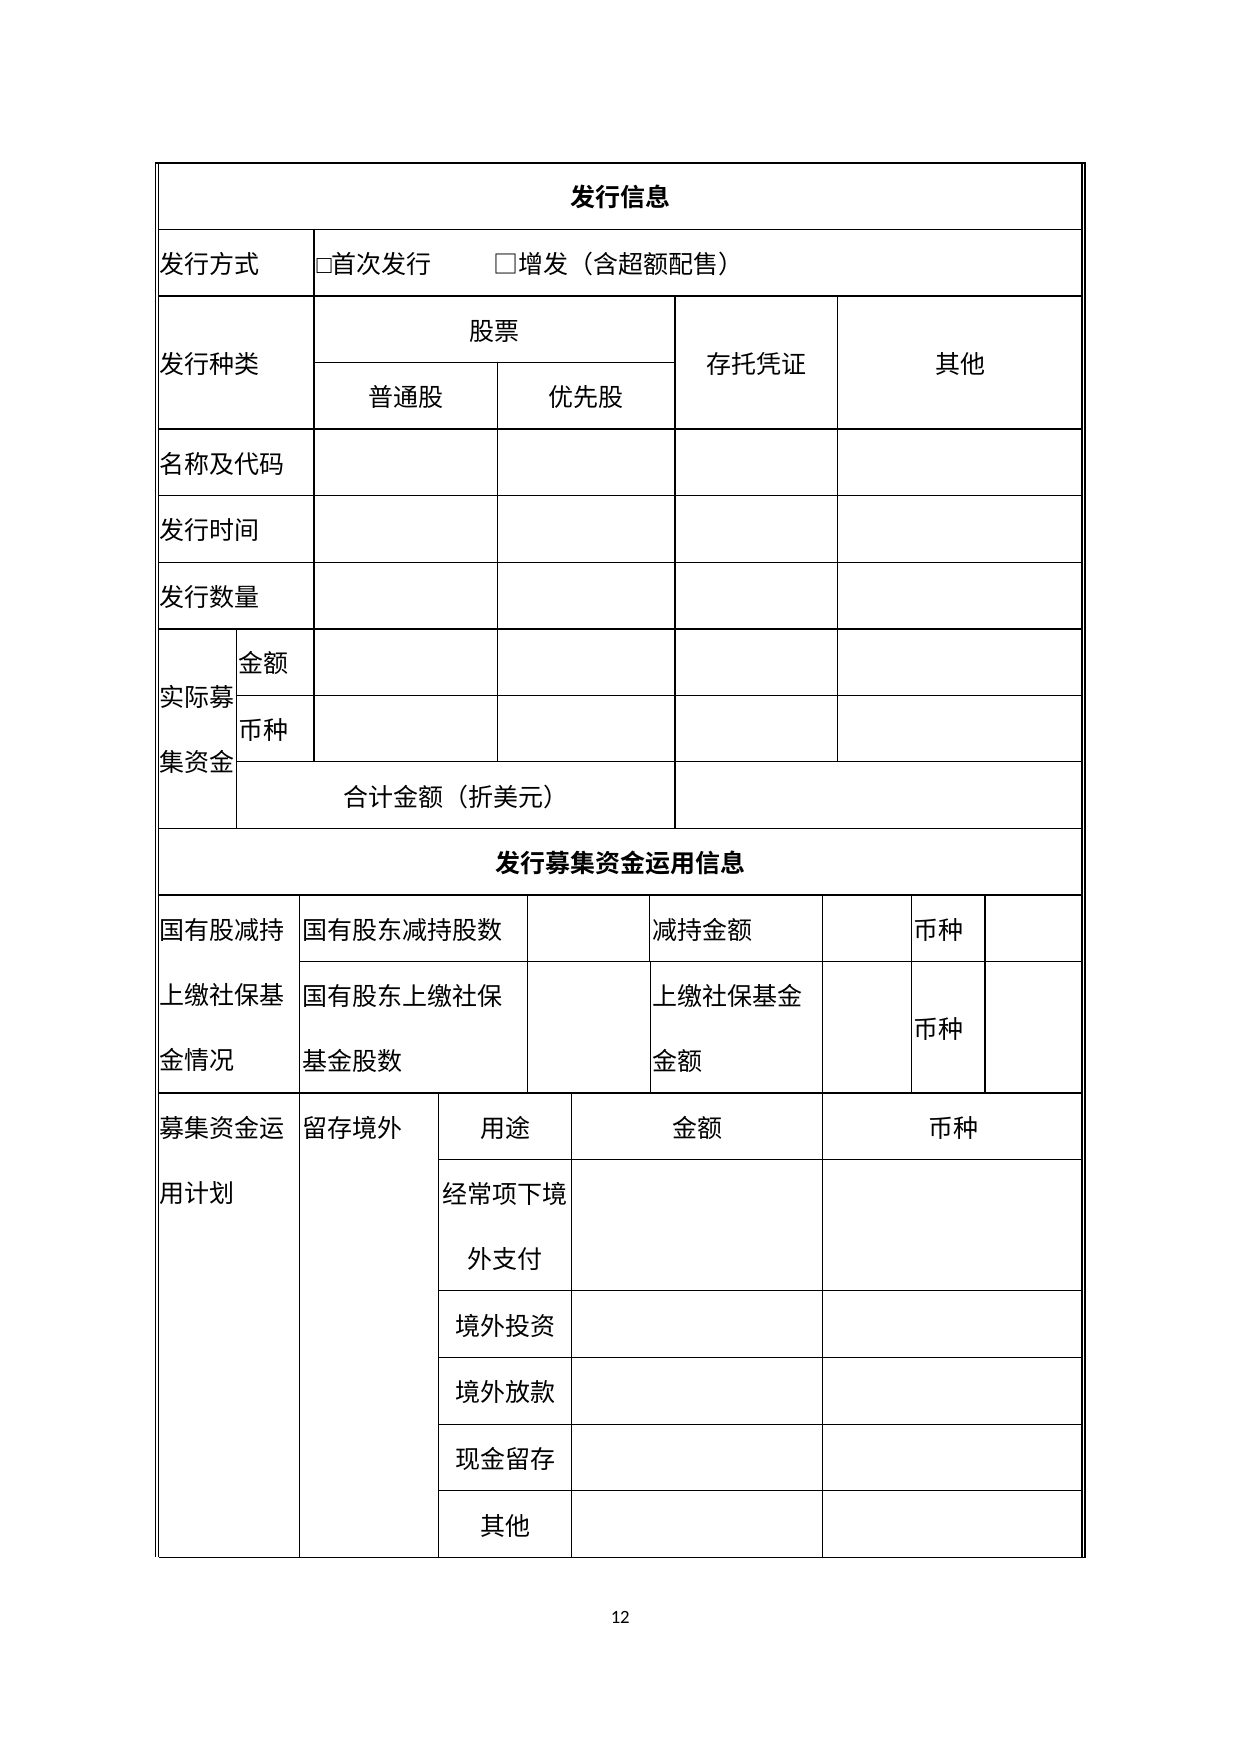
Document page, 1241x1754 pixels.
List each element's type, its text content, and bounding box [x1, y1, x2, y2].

table_cell [528, 962, 650, 1092]
table_cell 合计金额（折美元） [237, 762, 674, 828]
table_cell [676, 496, 837, 561]
table_cell [676, 563, 837, 628]
table_cell □首次发行 □增发（含超额配售） [315, 230, 1081, 295]
table_cell 币种 [237, 696, 313, 761]
table_cell [823, 1425, 1081, 1490]
table_cell [838, 696, 1081, 761]
table_cell 发行时间 [159, 496, 313, 561]
table_cell [823, 1160, 1081, 1290]
table_cell [315, 563, 497, 628]
table_cell [315, 630, 497, 694]
table_cell [498, 496, 674, 561]
table_cell [838, 430, 1081, 495]
table_cell [823, 962, 911, 1092]
table_cell [986, 962, 1081, 1092]
table_cell 优先股 [498, 363, 674, 428]
table_cell 发行种类 [159, 297, 313, 428]
table_cell 发行募集资金运用信息 [159, 829, 1081, 894]
table_cell 募集资金运用计划 [159, 1094, 299, 1557]
table_cell [823, 1291, 1081, 1357]
table_cell [676, 696, 837, 761]
table_cell 境外放款 [439, 1358, 571, 1423]
table_cell [838, 630, 1081, 694]
table_cell 发行方式 [159, 230, 313, 295]
table_cell 其他 [439, 1491, 571, 1557]
table_cell [315, 696, 497, 761]
table_cell [572, 1491, 822, 1557]
table_cell 现金留存 [439, 1425, 571, 1490]
table_cell 留存境外 [300, 1094, 438, 1557]
table_cell [823, 1358, 1081, 1423]
table_cell 经常项下境外支付 [439, 1160, 571, 1290]
table_cell 股票 [315, 297, 674, 362]
table_cell [823, 896, 911, 961]
table_cell [676, 630, 837, 694]
table_cell [498, 630, 674, 694]
table_cell 发行信息 [159, 164, 1081, 228]
table_cell 其他 [838, 297, 1081, 428]
table_cell 币种 [823, 1094, 1081, 1159]
table_cell [315, 496, 497, 561]
table_cell 普通股 [315, 363, 497, 428]
table_cell [676, 762, 1081, 828]
table_cell [315, 430, 497, 495]
table_cell [838, 496, 1081, 561]
table_cell [572, 1425, 822, 1490]
table_cell 存托凭证 [676, 297, 837, 428]
table_cell 国有股减持上缴社保基金情况 [159, 896, 299, 1092]
table_cell 金额 [572, 1094, 822, 1159]
table_cell 发行数量 [159, 563, 313, 628]
table_cell 币种 [912, 896, 984, 961]
table_cell [528, 896, 649, 961]
table_cell 名称及代码 [159, 430, 313, 495]
table_cell 实际募集资金 [159, 630, 236, 828]
table_cell [572, 1291, 822, 1357]
table_cell 用途 [439, 1094, 571, 1159]
table_cell [498, 563, 674, 628]
table_cell 国有股东上缴社保基金股数 [300, 962, 527, 1092]
table_cell [572, 1160, 822, 1290]
table_cell [823, 1491, 1081, 1557]
table_cell 境外投资 [439, 1291, 571, 1357]
table_cell 币种 [912, 962, 984, 1092]
table_cell [838, 563, 1081, 628]
table_cell [572, 1358, 822, 1423]
table_cell [498, 696, 674, 761]
table_cell [676, 430, 837, 495]
table_cell [498, 430, 674, 495]
table_cell 上缴社保基金金额 [651, 962, 822, 1092]
table_cell 金额 [237, 630, 313, 694]
table_cell 国有股东减持股数 [300, 896, 527, 961]
table_cell [986, 896, 1081, 961]
table_cell 减持金额 [650, 896, 822, 961]
